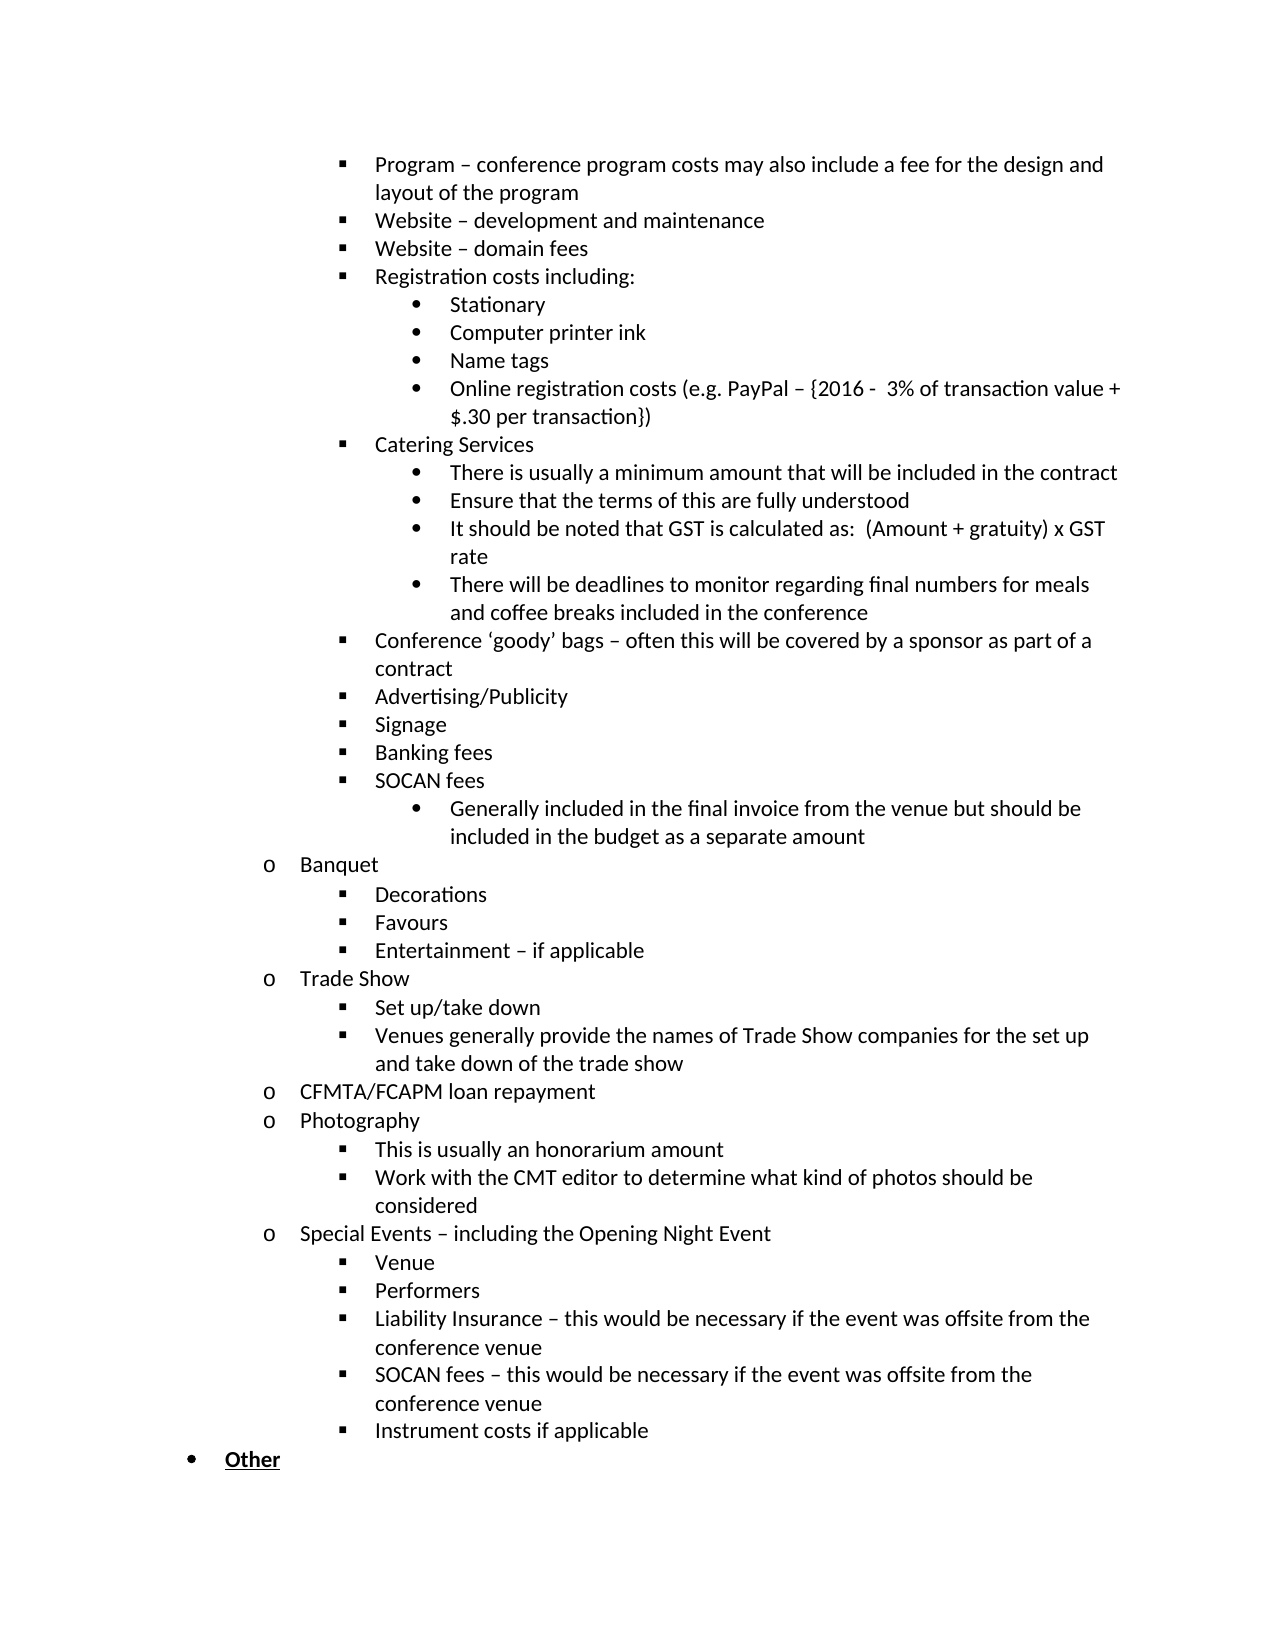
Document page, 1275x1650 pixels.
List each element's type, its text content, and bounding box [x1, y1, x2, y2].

list CFMTA/FCAPM loan repayment [262, 1077, 1125, 1106]
list Stationary [412, 290, 1125, 318]
list Favours [337, 908, 1125, 936]
list This is usually an honorarium amount [337, 1135, 1125, 1163]
list Website – domain fees [337, 234, 1125, 262]
list Signage [337, 710, 1125, 738]
list Generally included in the final invoice from the venue but should be included in the budget as a separate amount [412, 794, 1125, 851]
list Catering Services [337, 430, 1125, 458]
list Name tags [412, 346, 1125, 374]
list Liability Insurance – this would be necessary if the event was offsite from the conference venue [337, 1304, 1125, 1361]
list There will be deadlines to monitor regarding final numbers for meals and coffee breaks included in the conference [412, 570, 1125, 626]
list Online registration costs (e.g. PayPal – {2016 - 3% of transaction value + $.30 per transaction}) [412, 374, 1125, 430]
list Advertising/Publicity [337, 682, 1125, 710]
list Website – development and maintenance [337, 206, 1125, 234]
list Venue [337, 1248, 1125, 1277]
list Entertainment – if applicable [337, 936, 1125, 964]
list Decorations [337, 880, 1125, 908]
list Other [187, 1445, 1125, 1473]
list Registration costs including: [337, 262, 1125, 290]
list Trade Show [262, 964, 1125, 993]
list Banquet [262, 851, 1125, 880]
list Work with the CMT editor to determine what kind of photos should be considered [337, 1163, 1125, 1219]
list It should be noted that GST is calculated as: (Amount + gratuity) x GST rate [412, 514, 1125, 570]
list Special Events – including the Opening Night Event [262, 1219, 1125, 1248]
list SOCAN fees – this would be necessary if the event was offsite from the conference venue [337, 1361, 1125, 1417]
list Photography [262, 1106, 1125, 1135]
list Instrument costs if applicable [337, 1417, 1125, 1445]
list Ensure that the terms of this are fully understood [412, 486, 1125, 514]
list Conference ‘goody’ bags – often this will be covered by a sponsor as part of a contract [337, 626, 1125, 682]
list Venues generally provide the names of Trade Show companies for the set up and take down of the trade show [337, 1021, 1125, 1077]
list Computer printer ink [412, 318, 1125, 346]
list Performers [337, 1277, 1125, 1304]
list There is usually a minimum amount that will be included in the contract [412, 458, 1125, 486]
list SOCAN fees [337, 766, 1125, 794]
list Program – conference program costs may also include a fee for the design and layout of the program [337, 150, 1125, 206]
list Set up/take down [337, 993, 1125, 1021]
list Banking fees [337, 738, 1125, 766]
